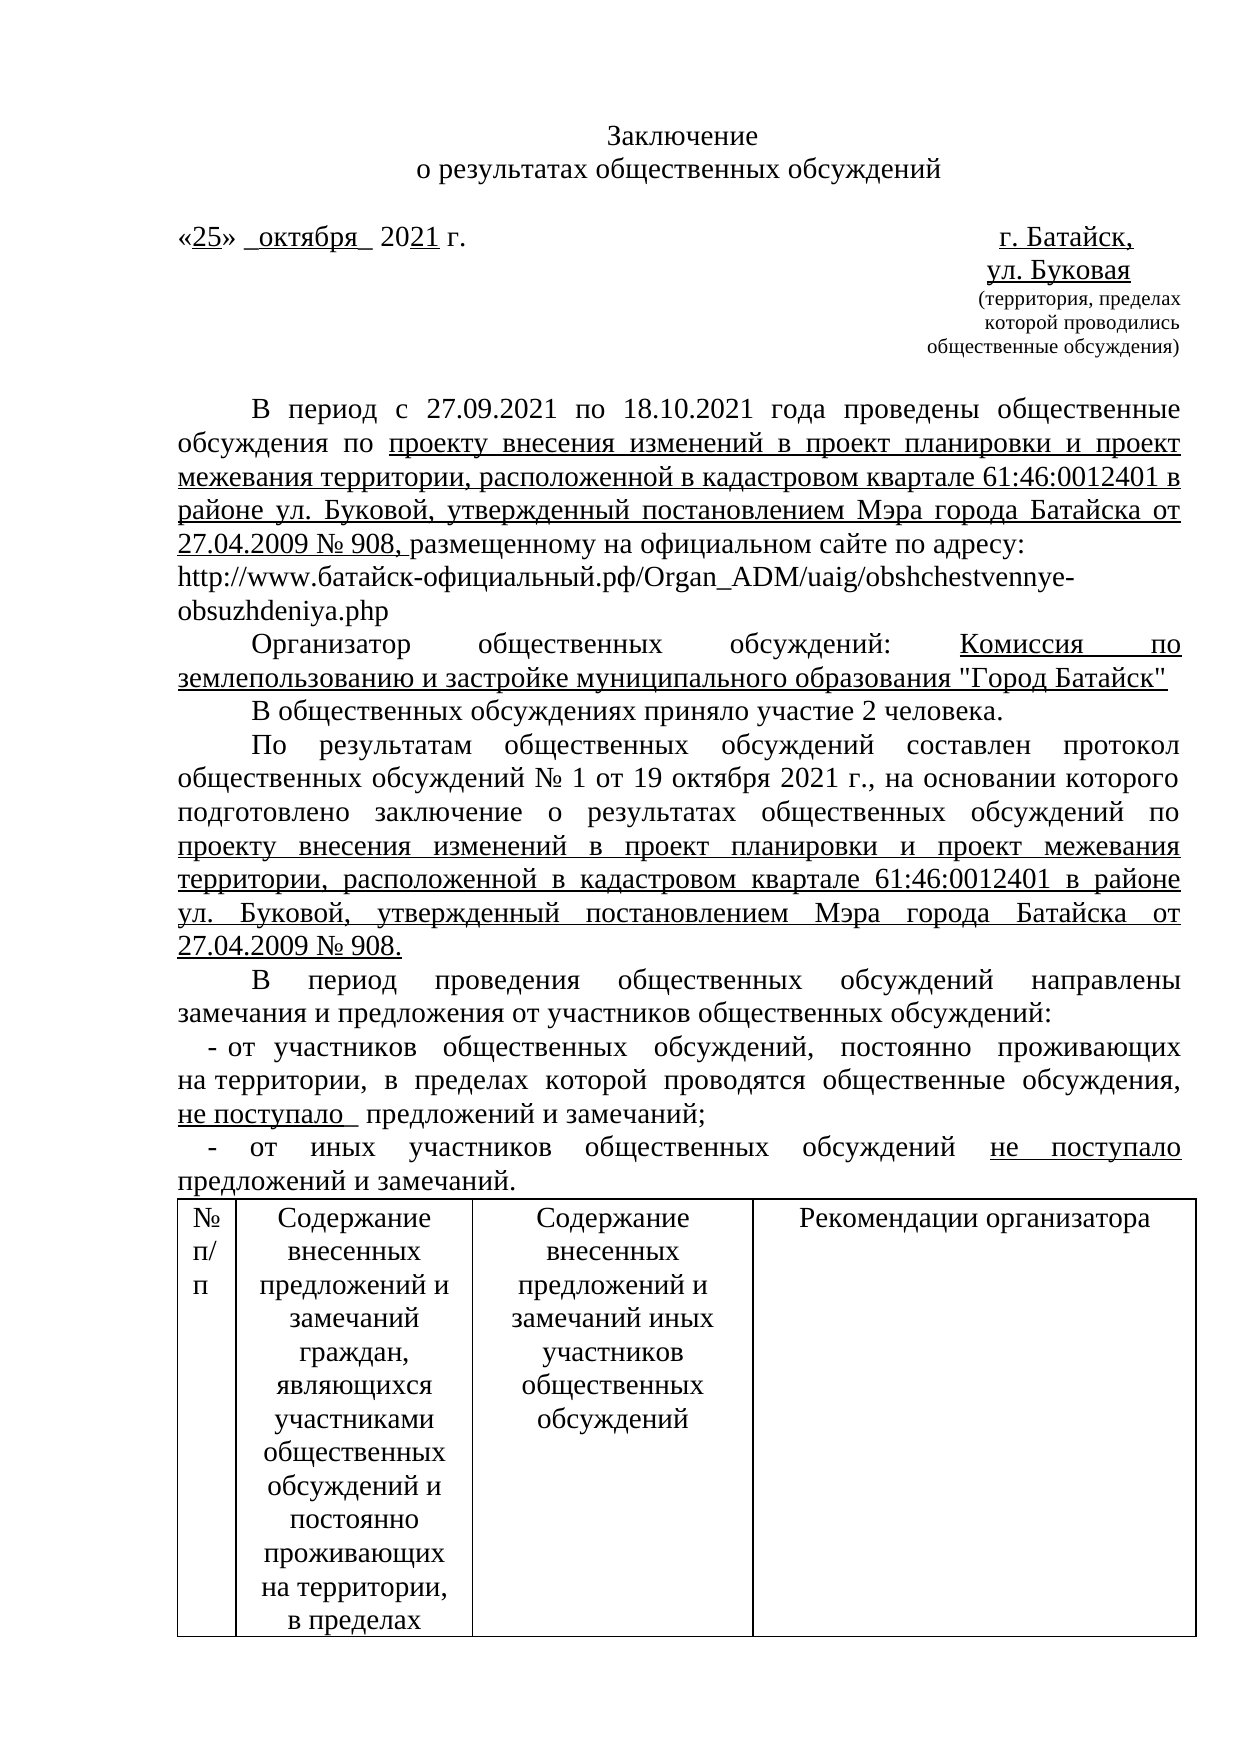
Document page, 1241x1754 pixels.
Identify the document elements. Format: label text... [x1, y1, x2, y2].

text http://www.батайск-официальный.рф/Organ_ADM/uaig/obshchestvennye-obsuzhdeniya.php [177, 559, 1181, 626]
text Организатор общественных обсуждений: Комиссия по землепользованию и застройке муниципального образования "Город Батайск" [177, 626, 1181, 693]
text - от иных участников общественных обсуждений не поступало предложений и замечаний. [177, 1129, 1181, 1197]
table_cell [473, 1200, 752, 1636]
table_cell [237, 1200, 472, 1636]
text (территория, пределах [177, 286, 1181, 310]
text общественные обсуждения) [177, 334, 1181, 358]
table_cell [754, 1200, 1195, 1636]
text о результатах общественных обсуждений [177, 152, 1181, 185]
text «25» _октября_ 2021 г. г. Батайск, [177, 219, 1181, 252]
text По результатам общественных обсуждений составлен протокол общественных обсуждений № 1 от 19 октября 2021 г., на основании которого подготовлено заключение о результатах общественных обсуждений по проекту внесения изменений в проект планировки и проект межевания территории, расположенной в кадастровом квартале 61:46:0012401 в районе ул. Буковой, утвержденный постановлением Мэра города Батайска от 27.04.2009 № 908. [177, 891, 1181, 924]
text В период с 27.09.2021 по 18.10.2021 года проведены общественные обсуждения по проекту внесения изменений в проект планировки и проект межевания территории, расположенной в кадастровом квартале 61:46:0012401 в районе ул. Буковой, утвержденный постановлением Мэра города Батайска от 27.04.2009 № 908, размещенному на официальном сайте по адресу: [177, 489, 1181, 521]
text В общественных обсуждениях приняло участие 2 человека. [177, 693, 1181, 727]
text В период с 27.09.2021 по 18.10.2021 года проведены общественные обсуждения по проекту внесения изменений в проект планировки и проект межевания территории, расположенной в кадастровом квартале 61:46:0012401 в районе ул. Буковой, утвержденный постановлением Мэра города Батайска от 27.04.2009 № 908, размещенному на официальном сайте по адресу: [177, 358, 1181, 488]
text В период с 27.09.2021 по 18.10.2021 года проведены общественные обсуждения по проекту внесения изменений в проект планировки и проект межевания территории, расположенной в кадастровом квартале 61:46:0012401 в районе ул. Буковой, утвержденный постановлением Мэра города Батайска от 27.04.2009 № 908, размещенному на официальном сайте по адресу: [177, 522, 1181, 559]
text По результатам общественных обсуждений составлен протокол общественных обсуждений № 1 от 19 октября 2021 г., на основании которого подготовлено заключение о результатах общественных обсуждений по проекту внесения изменений в проект планировки и проект межевания территории, расположенной в кадастровом квартале 61:46:0012401 в районе ул. Буковой, утвержденный постановлением Мэра города Батайска от 27.04.2009 № 908. [177, 925, 1181, 962]
text По результатам общественных обсуждений составлен протокол общественных обсуждений № 1 от 19 октября 2021 г., на основании которого подготовлено заключение о результатах общественных обсуждений по проекту внесения изменений в проект планировки и проект межевания территории, расположенной в кадастровом квартале 61:46:0012401 в районе ул. Буковой, утвержденный постановлением Мэра города Батайска от 27.04.2009 № 908. [177, 858, 1181, 890]
text В период проведения общественных обсуждений направлены замечания и предложения от участников общественных обсуждений: [177, 962, 1181, 1029]
text ул. Буковая [177, 252, 1181, 286]
text - от участников общественных обсуждений, постоянно проживающих на территории, в пределах которой проводятся общественные обсуждения, не поступало_ предложений и замечаний; [177, 1029, 1181, 1129]
text которой проводились [177, 310, 1181, 334]
text По результатам общественных обсуждений составлен протокол общественных обсуждений № 1 от 19 октября 2021 г., на основании которого подготовлено заключение о результатах общественных обсуждений по проекту внесения изменений в проект планировки и проект межевания территории, расположенной в кадастровом квартале 61:46:0012401 в районе ул. Буковой, утвержденный постановлением Мэра города Батайска от 27.04.2009 № 908. [177, 727, 1181, 857]
text Заключение [177, 118, 1181, 152]
table_cell № п/п [178, 1200, 235, 1636]
